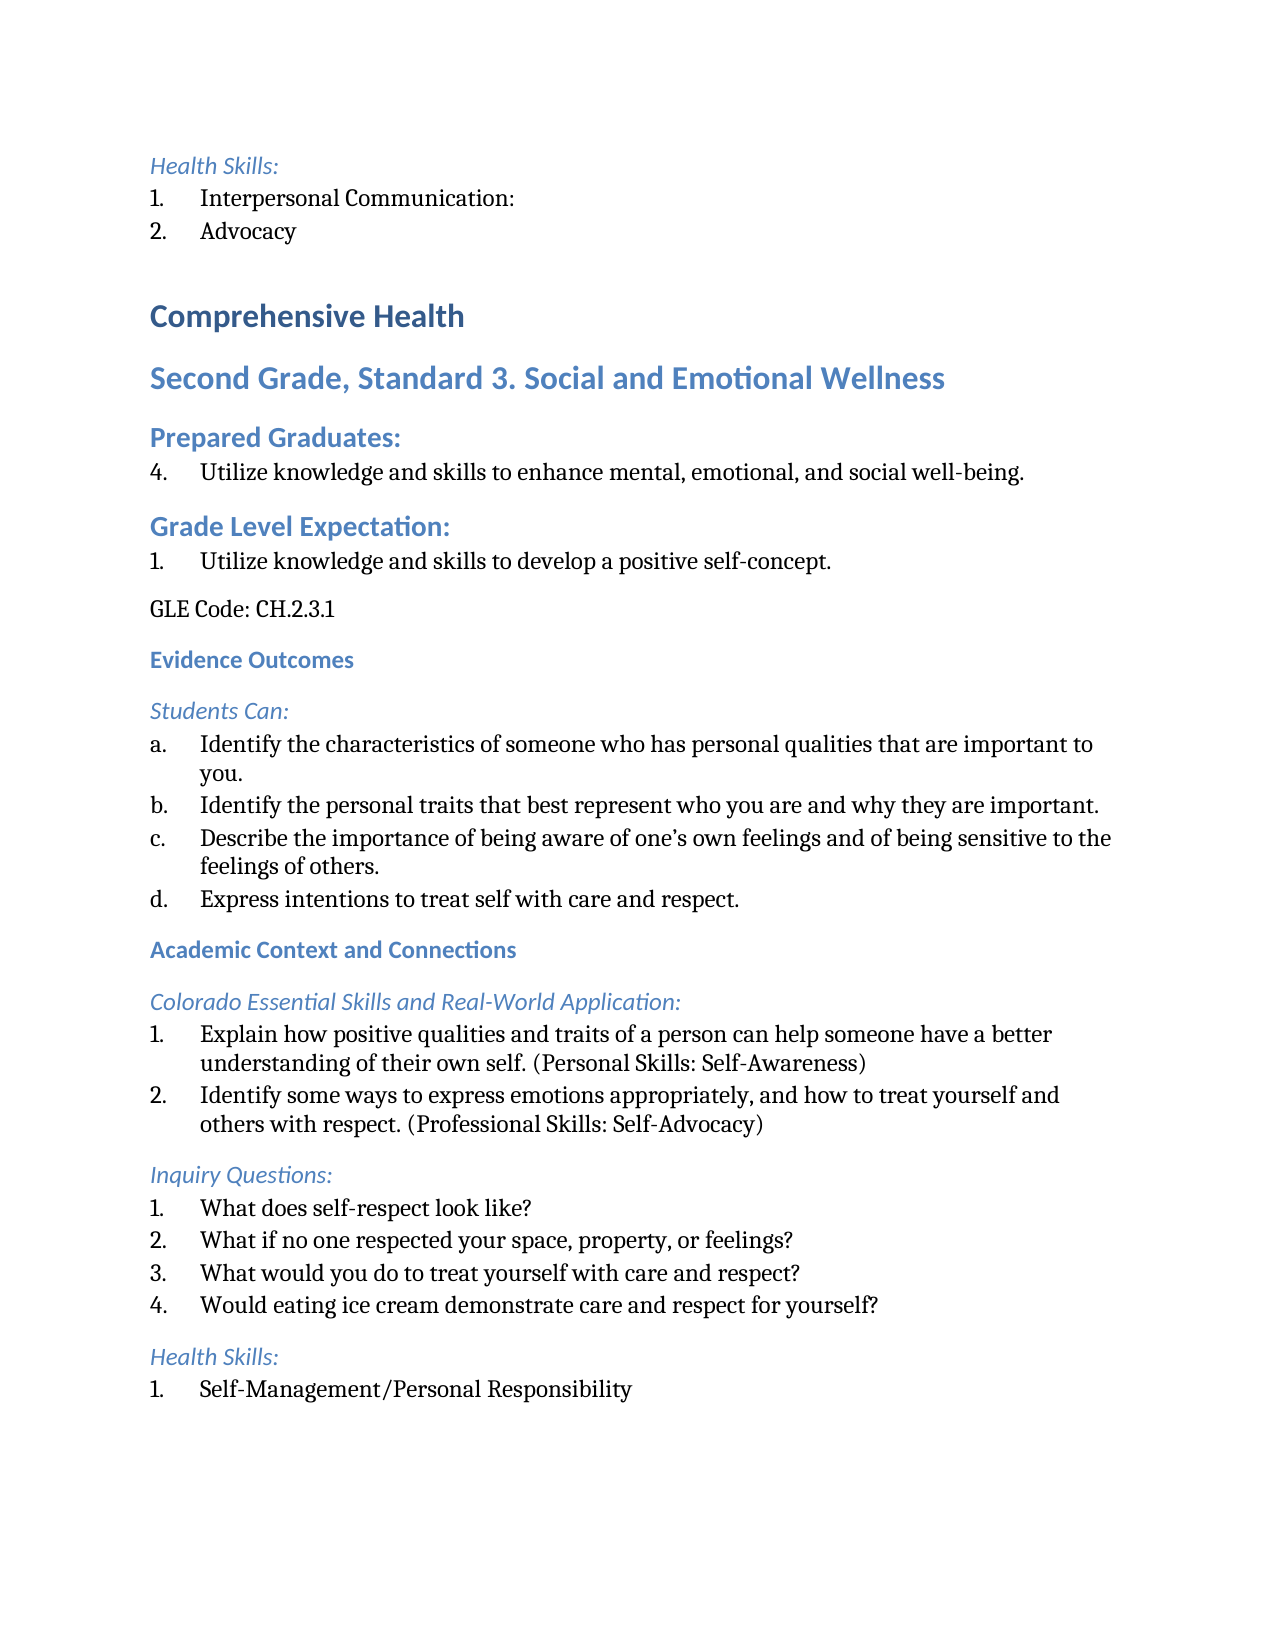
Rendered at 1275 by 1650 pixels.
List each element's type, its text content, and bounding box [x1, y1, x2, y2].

list Identify the characteristics of someone who has personal qualities that are important to you. [150, 730, 1125, 787]
list Utilize knowledge and skills to develop a positive self-concept. [150, 547, 1125, 576]
subtitle Inquiry Questions: [150, 1159, 1125, 1190]
subtitle Academic Context and Connections [150, 934, 1125, 965]
list Describe the importance of being aware of one’s own feelings and of being sensitive to the feelings of others. [150, 823, 1125, 881]
list Would eating ice cream demonstrate care and respect for yourself? [150, 1291, 1125, 1320]
list Interpersonal Communication: [150, 184, 1125, 213]
list Explain how positive qualities and traits of a person can help someone have a better understanding of their own self. (Personal Skills: Self-Awareness) [150, 1020, 1125, 1077]
list Advocacy [150, 217, 1125, 246]
list What does self-respect look like? [150, 1194, 1125, 1222]
subtitle Colorado Essential Skills and Real-World Application: [150, 986, 1125, 1016]
list Self-Management/Personal Responsibility [150, 1375, 1125, 1404]
subtitle Second Grade, Standard 3. Social and Emotional Wellness [150, 357, 1125, 398]
subtitle Prepared Graduates: [150, 419, 1125, 454]
subtitle Comprehensive Health [150, 296, 1125, 336]
list Utilize knowledge and skills to enhance mental, emotional, and social well-being. [150, 458, 1125, 487]
list Identify the personal traits that best represent who you are and why they are important. [150, 791, 1125, 820]
list What would you do to treat yourself with care and respect? [150, 1259, 1125, 1287]
subtitle Health Skills: [150, 150, 1125, 181]
list Identify some ways to express emotions appropriately, and how to treat yourself and others with respect. (Professional Skills: Self-Advocacy) [150, 1081, 1125, 1139]
text GLE Code: CH.2.3.1 [150, 594, 1125, 623]
subtitle Evidence Outcomes [150, 644, 1125, 674]
subtitle Health Skills: [150, 1341, 1125, 1371]
list What if no one respected your space, property, or feelings? [150, 1226, 1125, 1255]
subtitle Students Can: [150, 695, 1125, 726]
list Express intentions to treat self with care and respect. [150, 885, 1125, 913]
subtitle Grade Level Expectation: [150, 508, 1125, 543]
